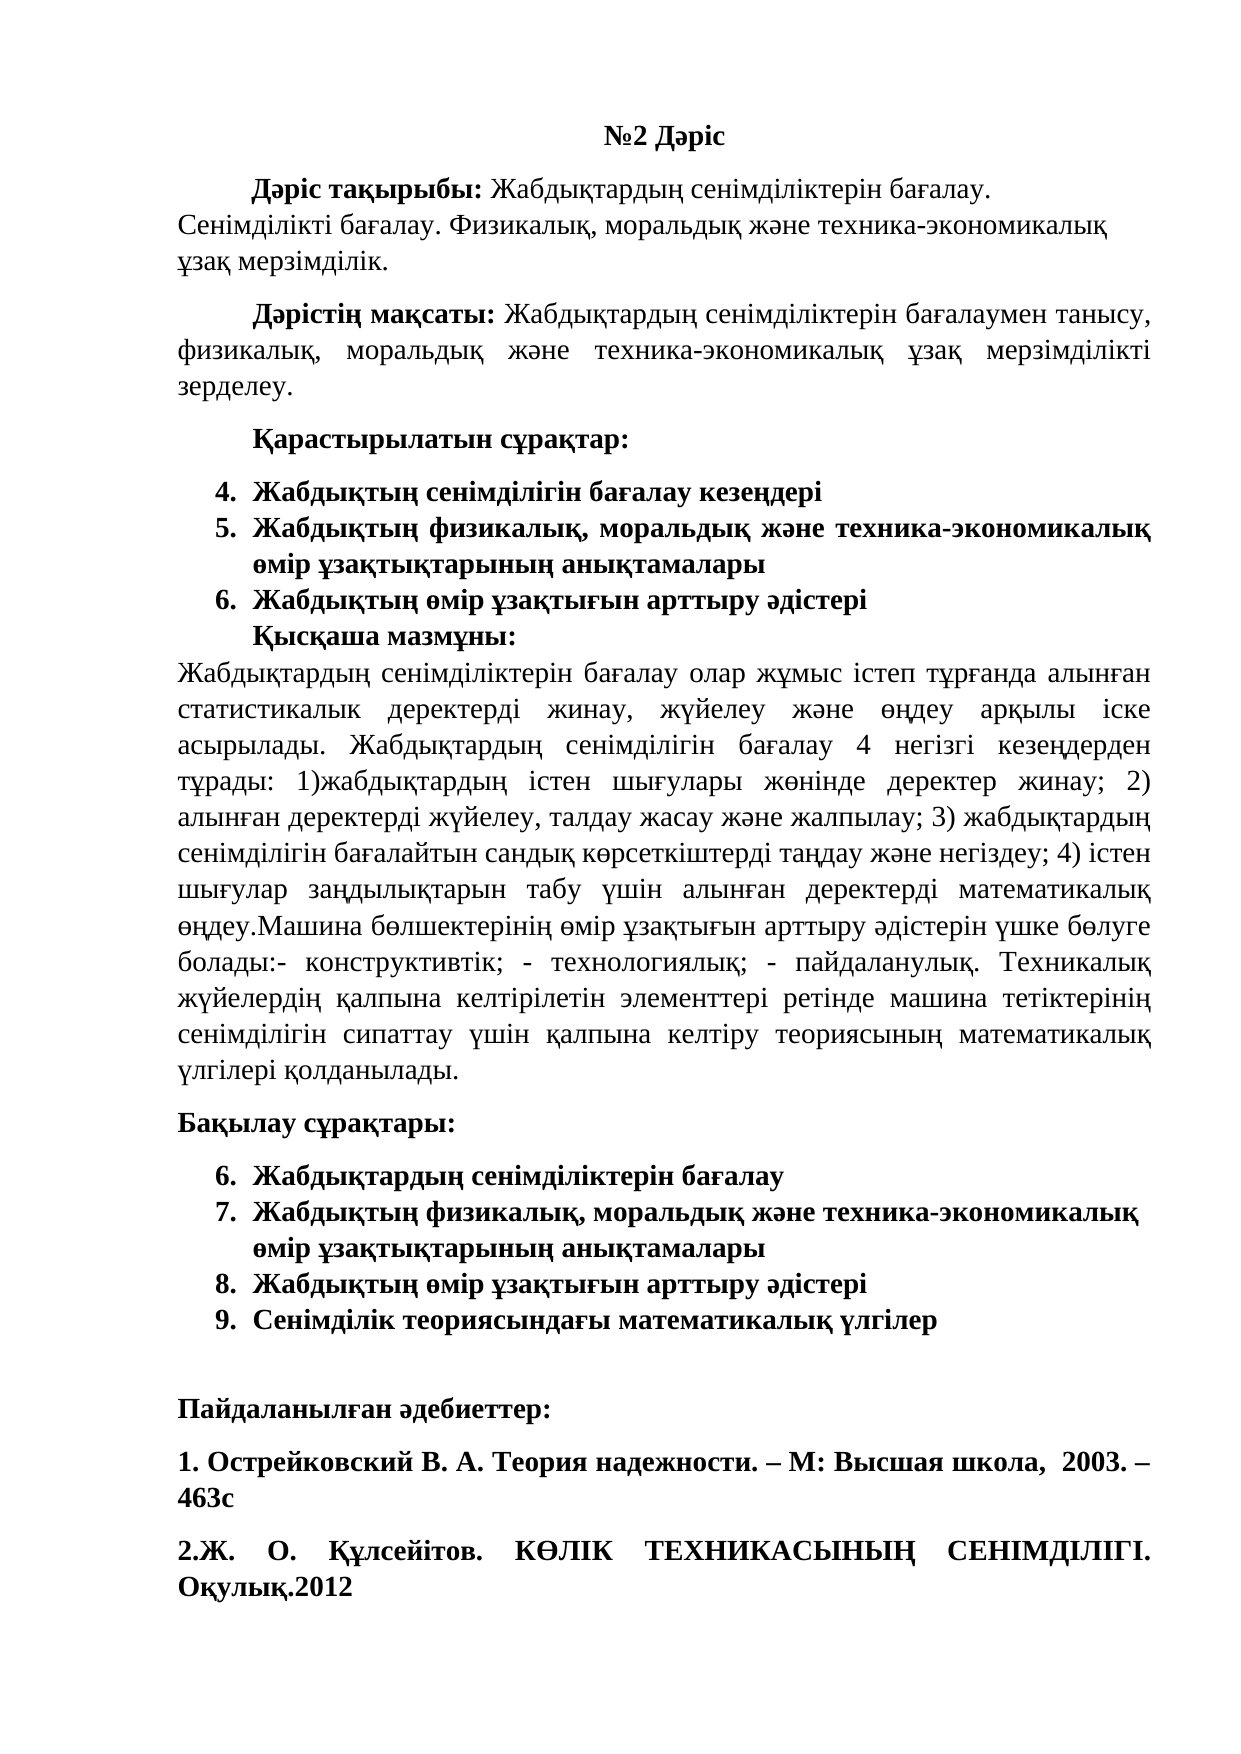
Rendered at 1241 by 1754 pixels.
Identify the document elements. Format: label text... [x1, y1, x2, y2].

text 1. Острейковский В. А. Теория надежности. – М: Высшая школа, 2003. – 463с [177, 1444, 1152, 1514]
list Сенімділік теориясындағы математикалық үлгілер [215, 1302, 1152, 1336]
text Дәрістің мақсаты: Жабдықтардың сенімділіктерін бағалаумен танысу, физикалық, моральдық және техника-экономикалық ұзақ мерзімділікті зерделеу. [177, 296, 1152, 402]
text 2.Ж. О. Құлсейітов. КӨЛІК ТЕХНИКАСЫНЫҢ СЕНІМДІЛІГІ. Оқулық.2012 [177, 1533, 1152, 1603]
text №2 Дәріс [177, 118, 1152, 152]
list Жабдықтың физикалық, моральдық және техника-экономикалық өмір ұзақтықтарының анықтамалары [215, 1194, 1152, 1264]
list Жабдықтың өмір ұзақтығын арттыру әдістері [215, 582, 1152, 616]
text Бақылау сұрақтары: [177, 1105, 1152, 1139]
list Жабдықтардың сенімділіктерін бағалау [215, 1158, 1152, 1191]
list Жабдықтың сенімділігін бағалау кезеңдері [215, 474, 1152, 507]
list Жабдықтың физикалық, моральдық және техника-экономикалық өмір ұзақтықтарының анықтамалары [215, 510, 1152, 580]
list Жабдықтың өмір ұзақтығын арттыру әдістері [215, 1266, 1152, 1300]
text Жабдықтардың сенімділіктерін бағалау олар жұмыс істеп тұрғанда алынған статистикалык деректерді жинау, жүйелеу және өңдеу арқылы іске асырылады. Жабдықтардың сенімділігін бағалау 4 негізгі кезеңдерден тұрады: 1)жабдықтардың істен шығулары жөнінде деректер жинау; 2) алынған деректерді жүйелеу, талдау жасау және жалпылау; 3) жабдықтардың сенімділігін бағалайтын сандық көрсеткіштерді таңдау және негіздеу; 4) істен шығулар заңдылықтарын табу үшін алынған деректерді математикалық өңдеу.Машина бөлшектерінің өмір ұзақтығын арттыру әдістерін үшке бөлуге болады:- конструктивтік; - технологиялық; - пайдаланулық. Техникалық жүйелердің қалпына келтірілетін элементтері ретінде машина тетіктерінің сенімділігін сипаттау үшін қалпына келтіру теориясының математикалық үлгілері қолданылады. [177, 655, 1152, 1086]
text Дәріс тақырыбы: Жабдықтардың сенімділіктерін бағалау. Сенімділікті бағалау. Физикалық, моральдық және техника-экономикалық ұзақ мерзімділік. [177, 171, 1152, 277]
text Пайдаланылған әдебиеттер: [177, 1391, 1152, 1425]
text Қысқаша мазмұны: [177, 618, 1152, 652]
text Қарастырылатын сұрақтар: [177, 421, 1152, 455]
